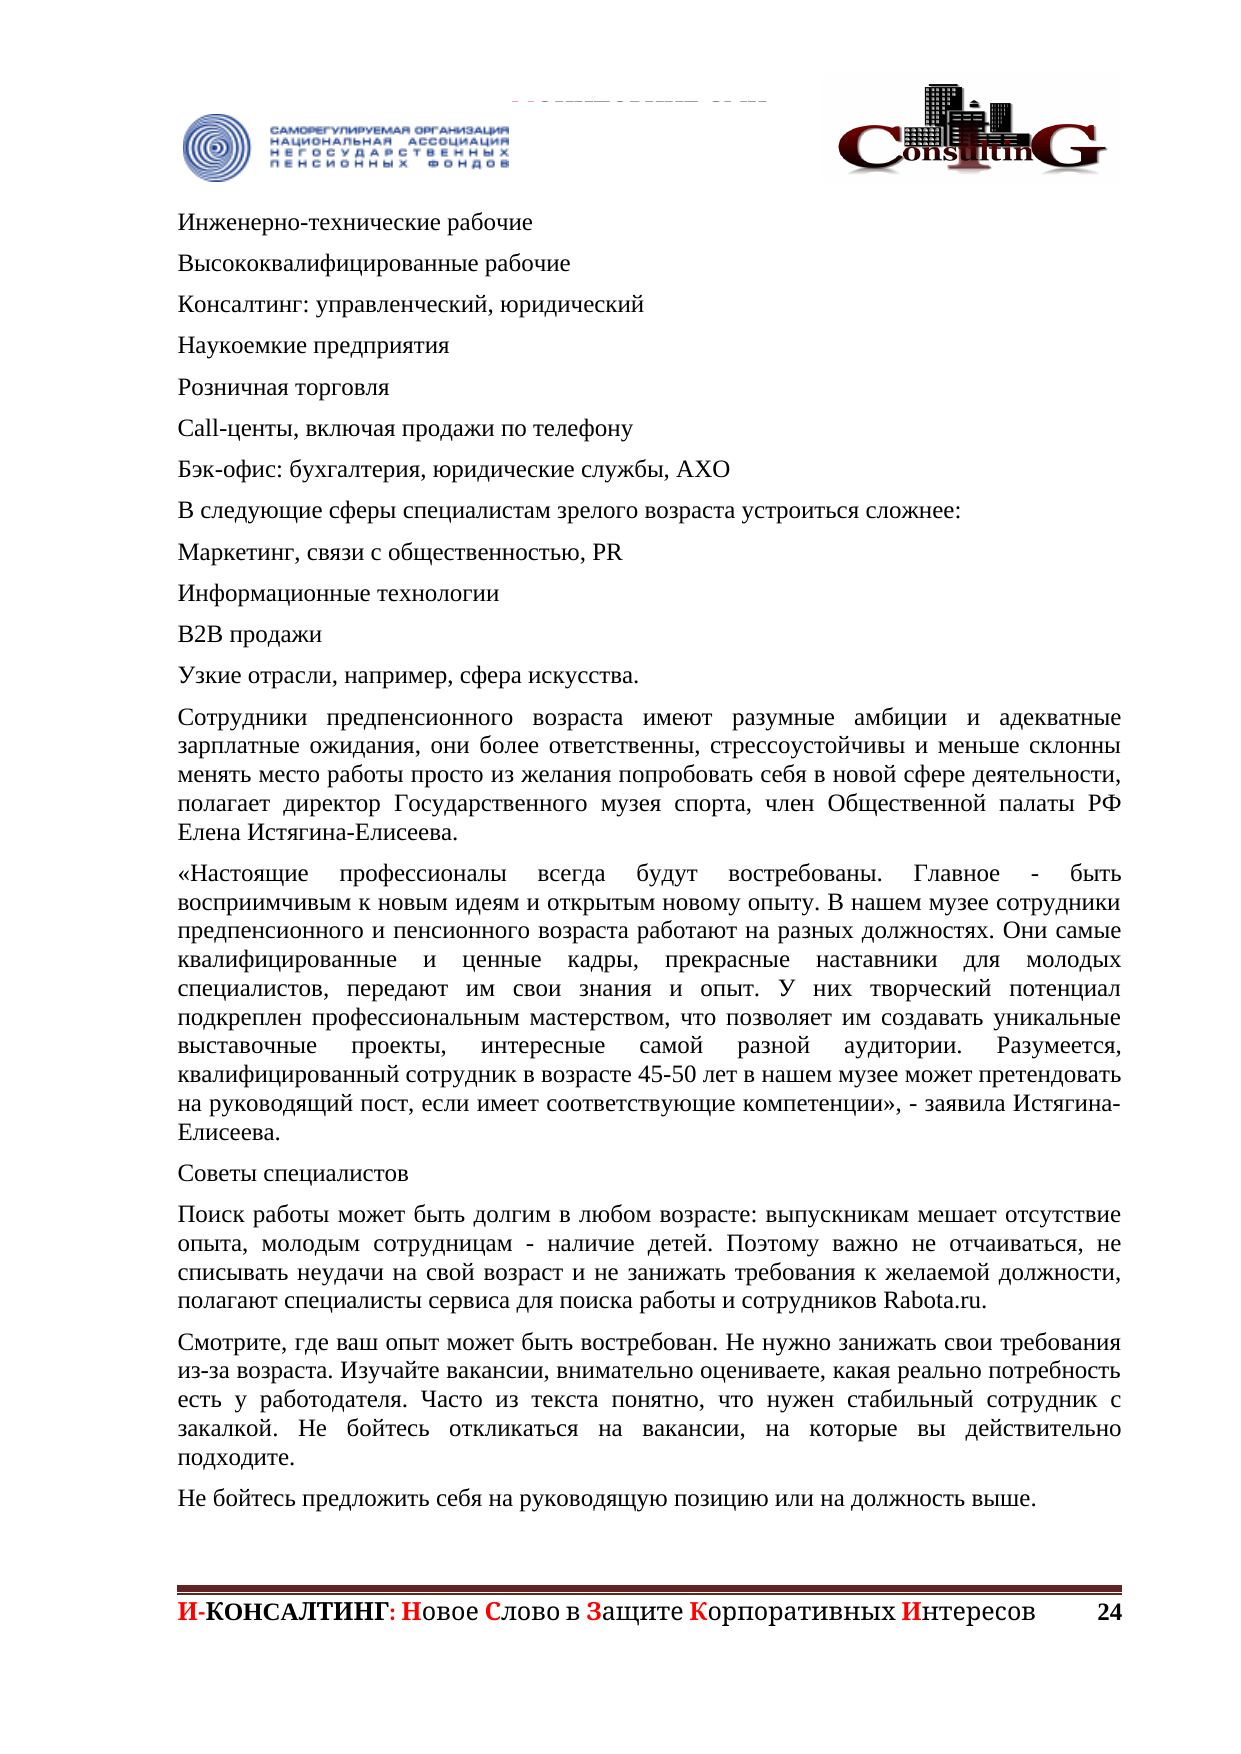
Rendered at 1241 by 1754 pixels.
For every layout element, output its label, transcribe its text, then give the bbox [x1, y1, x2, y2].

text Наукоемкие предприятия [177, 331, 1122, 359]
text Поиск работы может быть долгим в любом возрасте: выпускникам мешает отсутствие опыта, молодым сотрудницам - наличие детей. Поэтому важно не отчаиваться, не списывать неудачи на свой возраст и не занижать требования к желаемой должности, полагают специалисты сервиса для поиска работы и сотрудников Rabota.ru. [177, 1199, 1122, 1314]
text В следующие сферы специалистам зрелого возраста устроиться сложнее: [177, 496, 1122, 524]
text Консалтинг: управленческий, юридический [177, 289, 1122, 318]
text Инженерно-технические рабочие [177, 207, 1122, 236]
text В2В продажи [177, 619, 1122, 648]
text Информационные технологии [177, 578, 1122, 607]
text Узкие отрасли, например, сфера искусства. [177, 661, 1122, 689]
text Маркетинг, связи с общественностью, PR [177, 537, 1122, 566]
text Сотрудники предпенсионного возраста имеют разумные амбиции и адекватные зарплатные ожидания, они более ответственны, стрессоустойчивы и меньше склонны менять место работы просто из желания попробовать себя в новой сфере деятельности, полагает директор Государственного музея спорта, член Общественной палаты РФ Елена Истягина-Елисеева. [177, 702, 1122, 846]
text Советы специалистов [177, 1158, 1122, 1187]
text Бэк-офис: бухгалтерия, юридические службы, АХО [177, 454, 1122, 483]
text Розничная торговля [177, 372, 1122, 401]
text Call-центы, включая продажи по телефону [177, 413, 1122, 442]
picture [821, 73, 1122, 182]
text Смотрите, где ваш опыт может быть востребован. Не нужно занижать свои требования из-за возраста. Изучайте вакансии, внимательно оцениваете, какая реально потребность есть у работодателя. Часто из текста понятно, что нужен стабильный сотрудник с закалкой. Не бойтесь откликаться на вакансии, на которые вы действительно подходите. [177, 1327, 1122, 1471]
text Не бойтесь предложить себя на руководящую позицию или на должность выше. [177, 1483, 1122, 1512]
text Высококвалифицированные рабочие [177, 248, 1122, 277]
text «Настоящие профессионалы всегда будут востребованы. Главное - быть восприимчивым к новым идеям и открытым новому опыту. В нашем музее сотрудники предпенсионного и пенсионного возраста работают на разных должностях. Они самые квалифицированные и ценные кадры, прекрасные наставники для молодых специалистов, передают им свои знания и опыт. У них творческий потенциал подкреплен профессиональным мастерством, что позволяет им создавать уникальные выставочные проекты, интересные самой разной аудитории. Разумеется, квалифицированный сотрудник в возрасте 45-50 лет в нашем музее может претендовать на руководящий пост, если имеет соответствующие компетенции», - заявила Истягина-Елисеева. [177, 858, 1122, 1146]
picture [183, 114, 509, 182]
